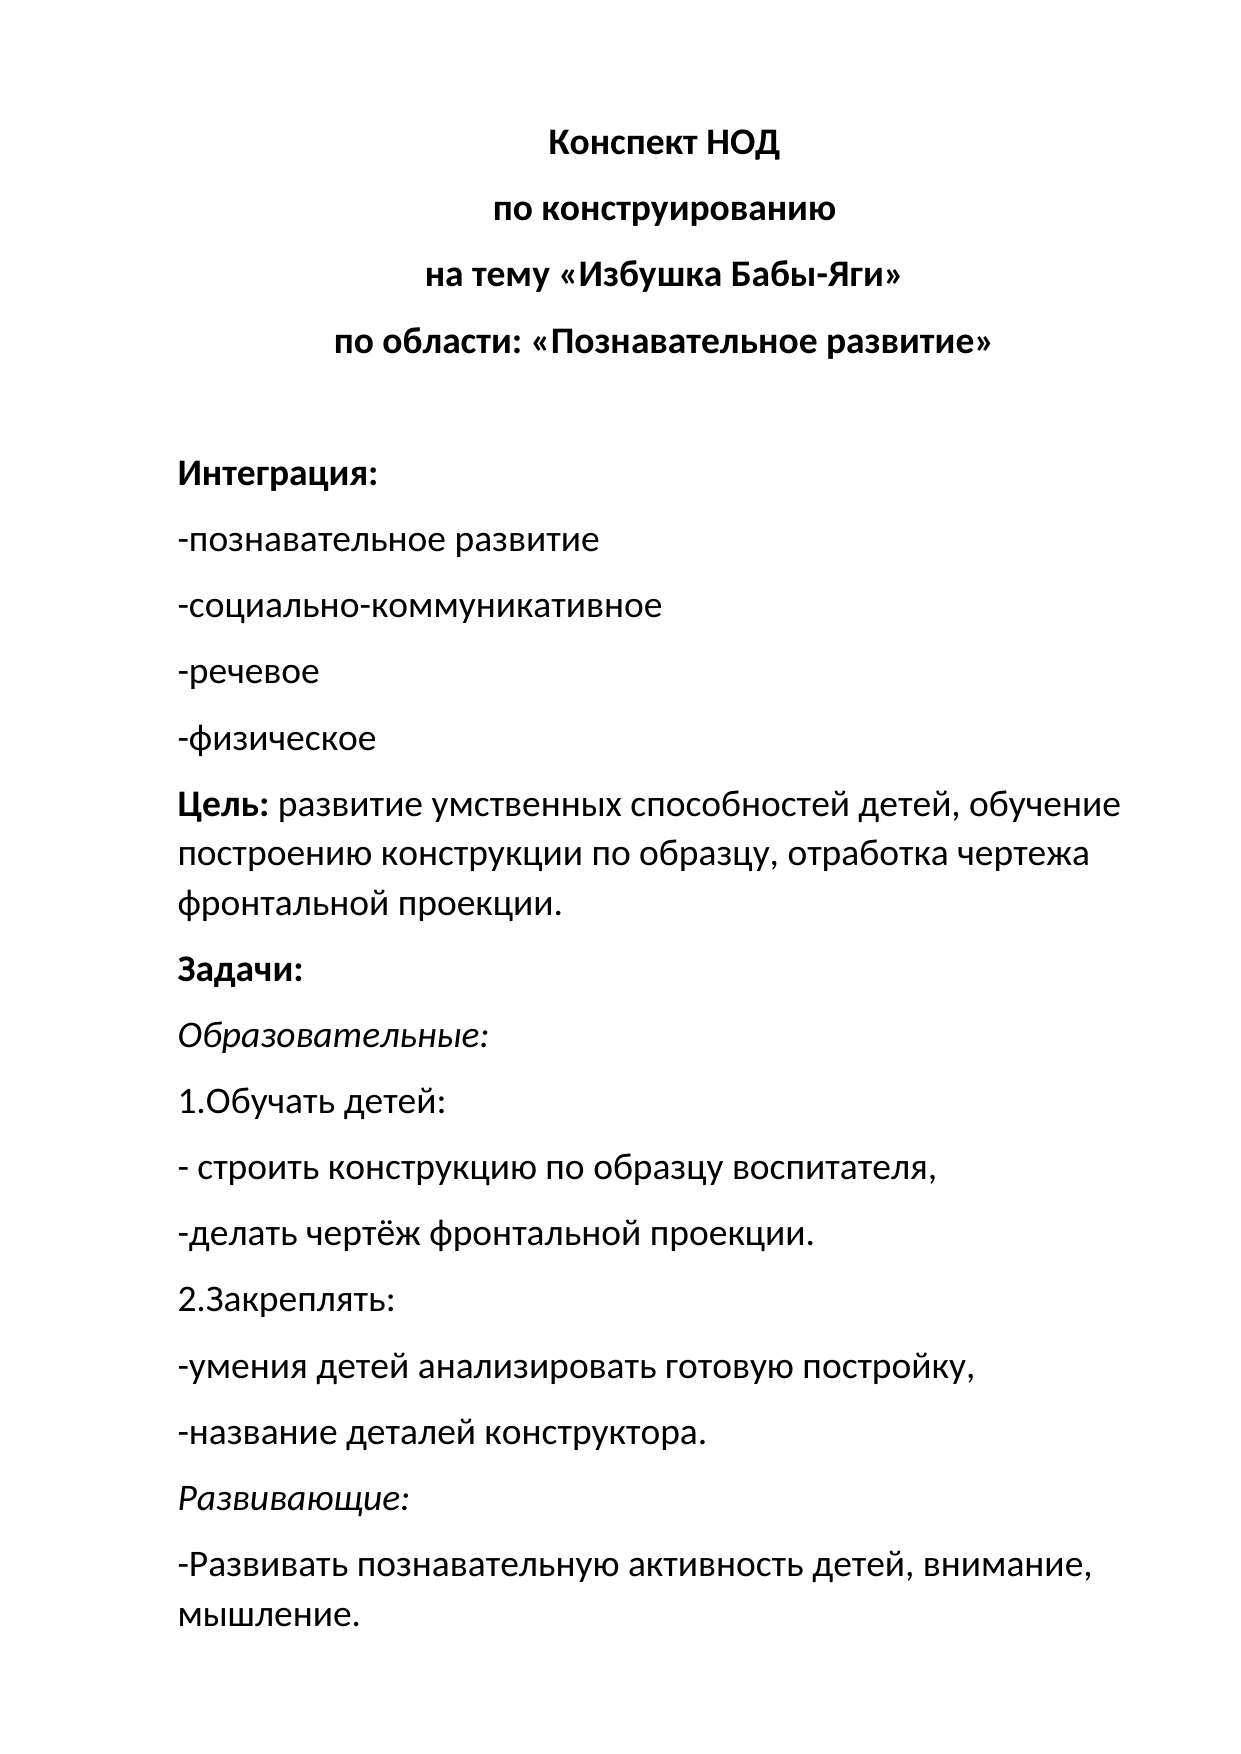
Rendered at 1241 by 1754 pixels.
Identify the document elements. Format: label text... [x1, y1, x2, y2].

text по области: «Познавательное развитие» [177, 317, 1152, 362]
text на тему «Избушка Бабы-Яги» [177, 250, 1152, 296]
text -умения детей анализировать готовую постройку, [177, 1342, 1152, 1387]
text -физическое [177, 713, 1152, 759]
text Конспект НОД [177, 118, 1152, 164]
text Задачи: [177, 945, 1152, 991]
text Развивающие: [177, 1474, 1152, 1520]
text 2.Закреплять: [177, 1275, 1152, 1321]
text -социально-коммуникативное [177, 581, 1152, 627]
text -речевое [177, 647, 1152, 693]
text -название деталей конструктора. [177, 1408, 1152, 1453]
text -познавательное развитие [177, 515, 1152, 561]
text - строить конструкцию по образцу воспитателя, [177, 1143, 1152, 1189]
text Цель: развитие умственных способностей детей, обучение построению конструкции по образцу, отработка чертежа фронтальной проекции. [177, 779, 1152, 924]
text по конструированию [177, 184, 1152, 230]
text Интеграция: [177, 449, 1152, 495]
text Образовательные: [177, 1011, 1152, 1057]
text -делать чертёж фронтальной проекции. [177, 1209, 1152, 1255]
text 1.Обучать детей: [177, 1077, 1152, 1123]
text -Развивать познавательную активность детей, внимание, мышление. [177, 1540, 1152, 1635]
